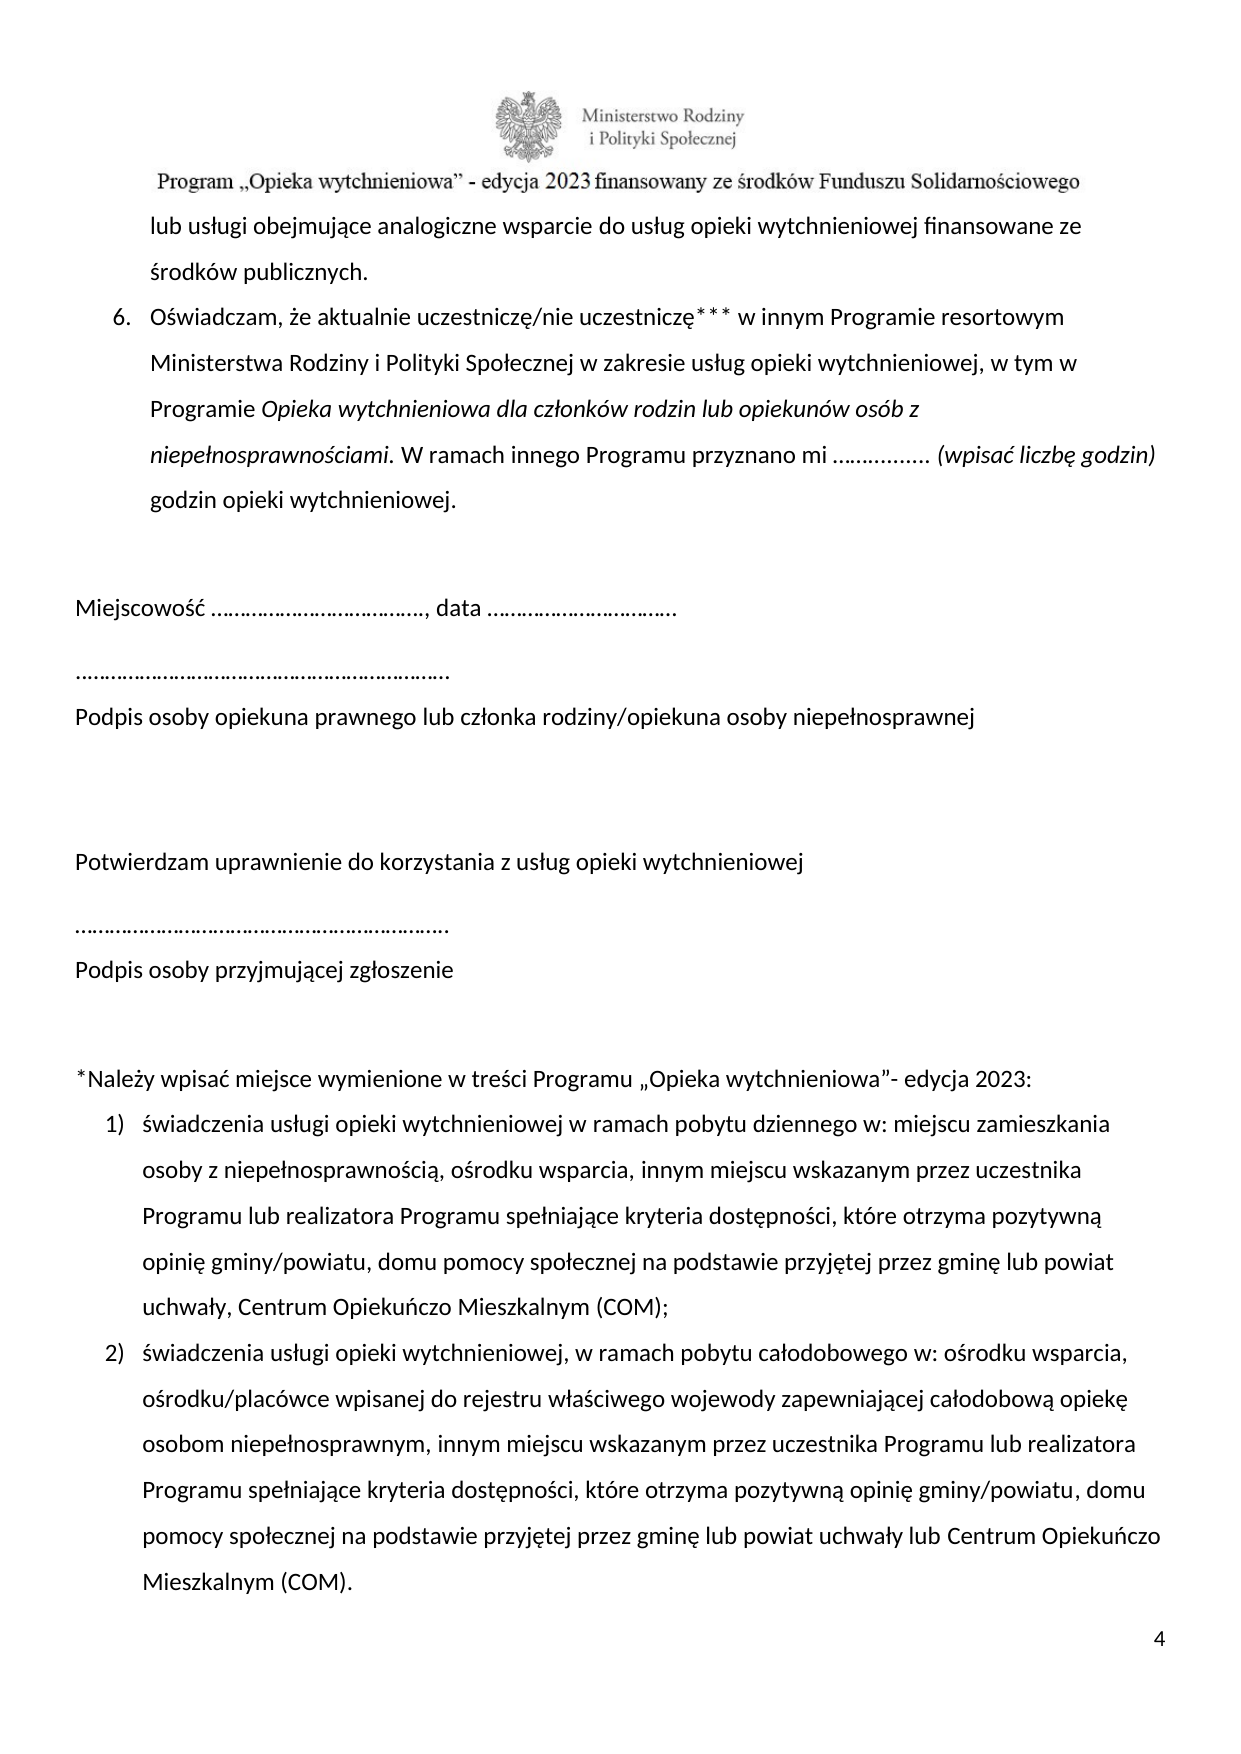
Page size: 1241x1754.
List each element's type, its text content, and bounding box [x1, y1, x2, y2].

list Oświadczam, że aktualnie uczestniczę/nie uczestniczę*** w innym Programie resortowym Ministerstwa Rodziny i Polityki Społecznej w zakresie usług opieki wytchnieniowej, w tym w Programie Opieka wytchnieniowa dla członków rodzin lub opiekunów osób z niepełnosprawnościami. W ramach innego Programu przyznano mi …….......... (wpisać liczbę godzin) godzin opieki wytchnieniowej. [112, 302, 1165, 515]
text ……………………………………………………….. [75, 909, 1165, 939]
text Podpis osoby przyjmującej zgłoszenie [75, 954, 1165, 985]
text Podpis osoby opiekuna prawnego lub członka rodziny/opiekuna osoby niepełnosprawnej [75, 701, 1165, 731]
picture [75, 73, 1166, 211]
text *Należy wpisać miejsce wymienione w treści Programu „Opieka wytchnieniowa”- edycja 2023: [75, 1063, 1165, 1093]
text ..……………………………………………………… [75, 655, 1165, 686]
text Miejscowość ………………………………., data …………………………… [75, 593, 1165, 623]
list świadczenia usługi opieki wytchnieniowej w ramach pobytu dziennego w: miejscu zamieszkania osoby z niepełnosprawnością, ośrodku wsparcia, innym miejscu wskazanym przez uczestnika Programu lub realizatora Programu spełniające kryteria dostępności, które otrzyma pozytywną opinię gminy/powiatu, domu pomocy społecznej na podstawie przyjętej przez gminę lub powiat uchwały, Centrum Opiekuńczo Mieszkalnym (COM); [104, 1108, 1165, 1322]
list świadczenia usługi opieki wytchnieniowej, w ramach pobytu całodobowego w: ośrodku wsparcia, ośrodku/placówce wpisanej do rejestru właściwego wojewody zapewniającej całodobową opiekę osobom niepełnosprawnym, innym miejscu wskazanym przez uczestnika Programu lub realizatora Programu spełniające kryteria dostępności, które otrzyma pozytywną opinię gminy/powiatu, domu pomocy społecznej na podstawie przyjętej przez gminę lub powiat uchwały lub Centrum Opiekuńczo Mieszkalnym (COM). [104, 1337, 1165, 1596]
text Potwierdzam uprawnienie do korzystania z usług opieki wytchnieniowej [75, 846, 1165, 877]
